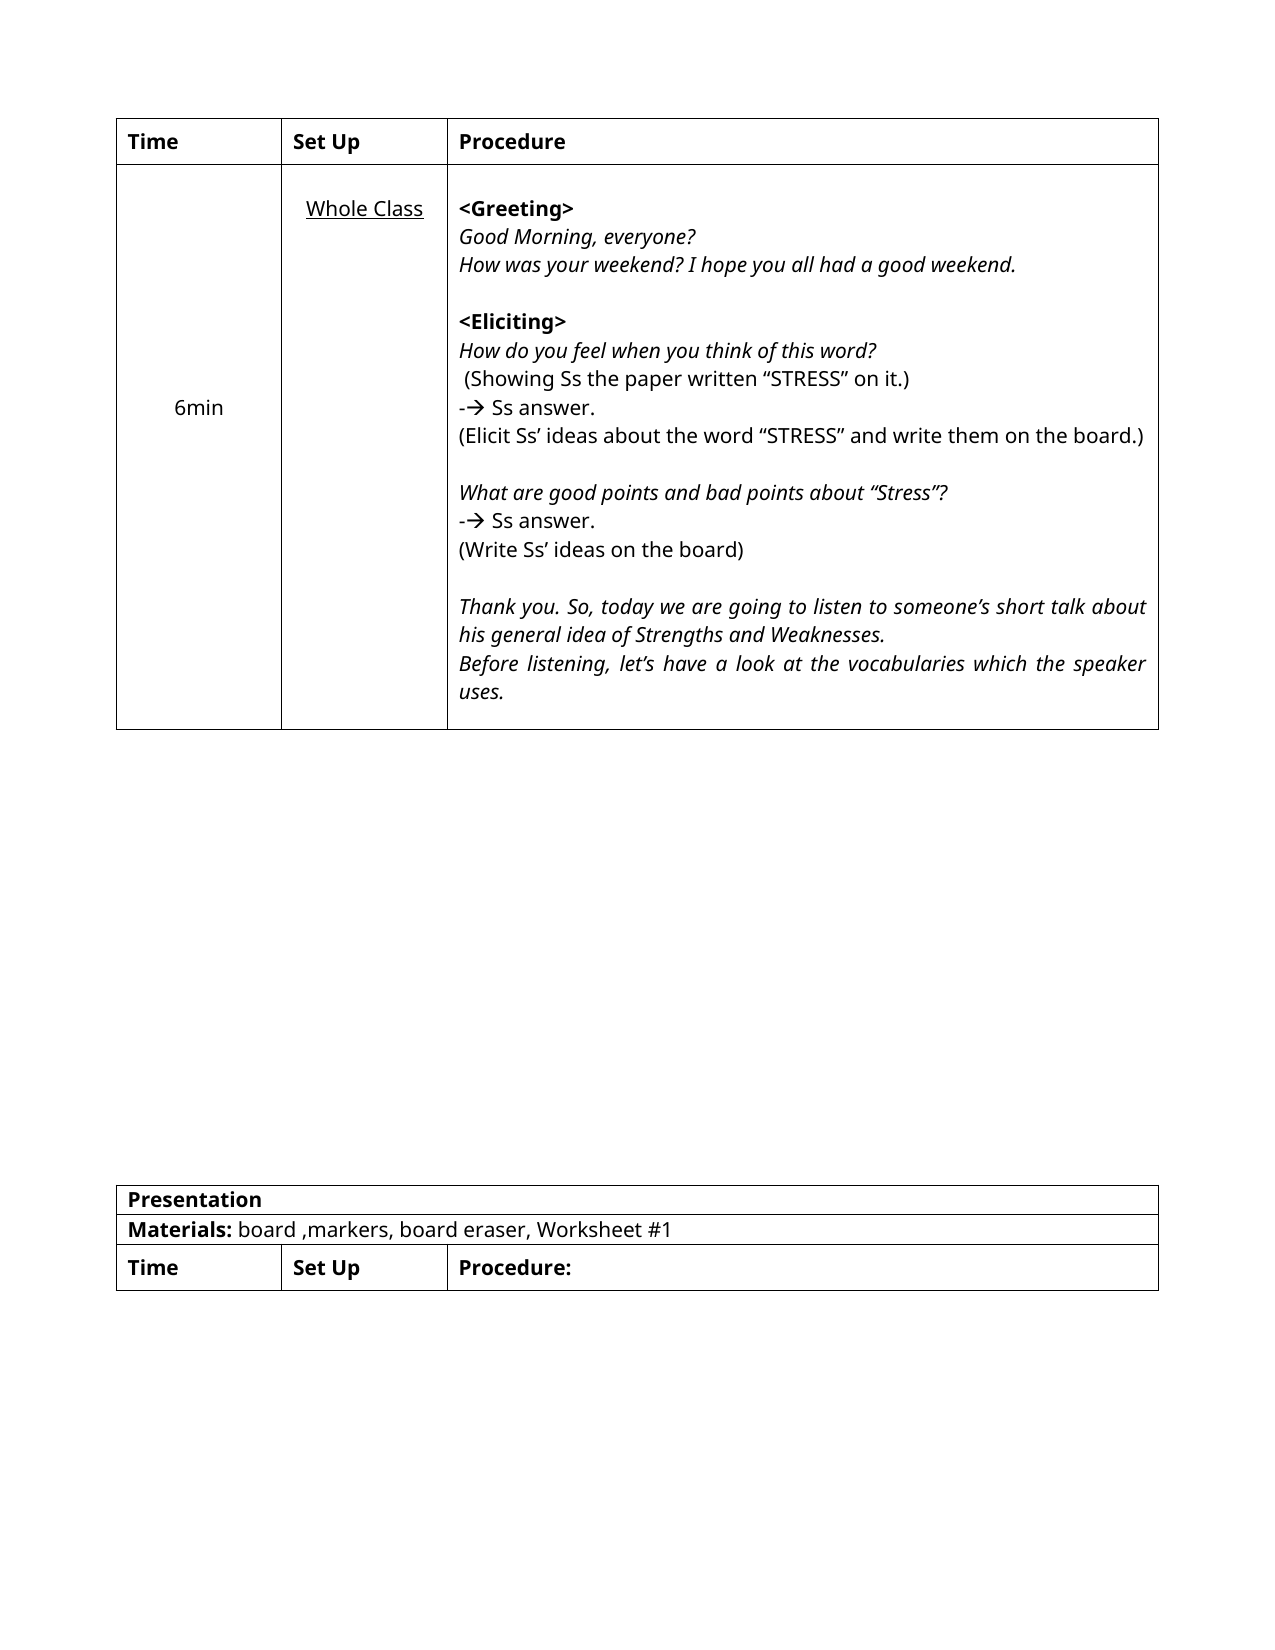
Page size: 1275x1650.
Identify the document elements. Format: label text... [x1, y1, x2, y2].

table_cell 6min [117, 165, 281, 728]
table_cell Set Up [282, 1245, 447, 1290]
table_header Presentation [117, 1186, 1158, 1214]
table_cell Time [117, 119, 281, 164]
table_cell Materials: board ,markers, board eraser, Worksheet #1 [117, 1215, 1158, 1243]
table_cell Whole Class [282, 165, 447, 728]
table_cell <Greeting> Good Morning, everyone? How was your weekend? I hope you all had a good weekend. <Eliciting> How do you feel when you think of this word? (Showing Ss the paper written “STRESS” on it.) - Ss answer. (Elicit Ss’ ideas about the word “STRESS” and write them on the board.) What are good points and bad points about “Stress”? - Ss answer. (Write Ss’ ideas on the board) Thank you. So, today we are going to listen to someone’s short talk about his general idea of Strengths and Weaknesses. Before listening, let’s have a look at the vocabularies which the speaker uses. [448, 165, 1158, 728]
table_cell Set Up [282, 119, 447, 164]
table_cell Time [117, 1245, 281, 1290]
table_cell Procedure: [448, 1245, 1158, 1290]
table_cell Procedure [448, 119, 1158, 164]
